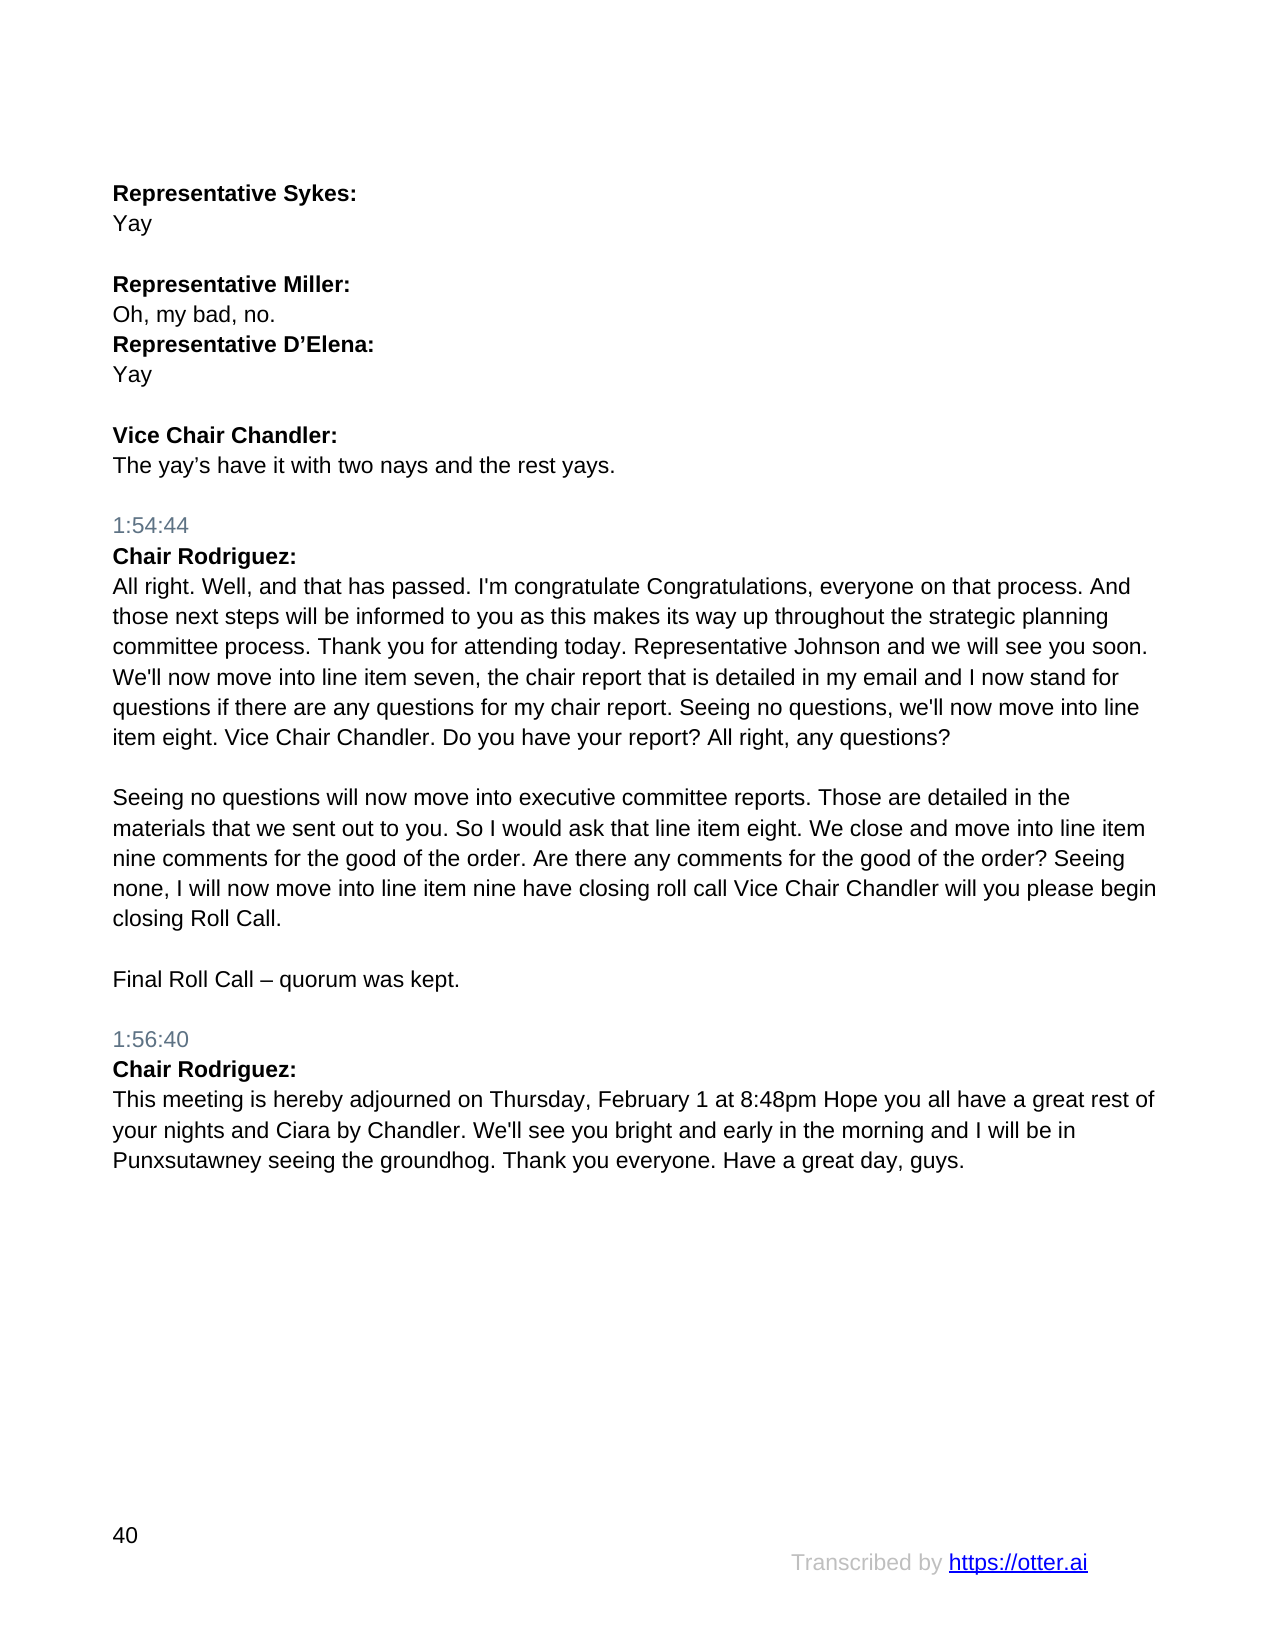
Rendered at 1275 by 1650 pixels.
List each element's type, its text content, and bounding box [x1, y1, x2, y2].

text Representative Miller: [112, 271, 1162, 297]
text 1:54:44 [112, 512, 1162, 539]
text The yay’s have it with two nays and the rest yays. [112, 452, 1162, 478]
text Representative D’Elena: [112, 331, 1162, 358]
text Chair Rodriguez: [112, 1056, 1162, 1083]
text 1:56:40 [112, 1026, 1162, 1052]
text Yay [112, 210, 1162, 237]
text Vice Chair Chandler: [112, 422, 1162, 448]
text All right. Well, and that has passed. I'm congratulate Congratulations, everyone on that process. And those next steps will be informed to you as this makes its way up throughout the strategic planning committee process. Thank you for attending today. Representative Johnson and we will see you soon. We'll now move into line item seven, the chair report that is detailed in my email and I now stand for questions if there are any questions for my chair report. Seeing no questions, we'll now move into line item eight. Vice Chair Chandler. Do you have your report? All right, any questions? [112, 573, 1162, 750]
text Final Roll Call – quorum was kept. [112, 966, 1162, 992]
text Representative Sykes: [112, 180, 1162, 207]
text Chair Rodriguez: [112, 543, 1162, 569]
text Seeing no questions will now move into executive committee reports. Those are detailed in the materials that we sent out to you. So I would ask that line item eight. We close and move into line item nine comments for the good of the order. Are there any comments for the good of the order? Seeing none, I will now move into line item nine have closing roll call Vice Chair Chandler will you please begin closing Roll Call. [112, 784, 1162, 932]
text Yay [112, 361, 1162, 388]
text This meeting is hereby adjourned on Thursday, February 1 at 8:48pm Hope you all have a great rest of your nights and Ciara by Chandler. We'll see you bright and early in the morning and I will be in Punxsutawney seeing the groundhog. Thank you everyone. Have a great day, guys. [112, 1086, 1162, 1173]
text Oh, my bad, no. [112, 301, 1162, 327]
